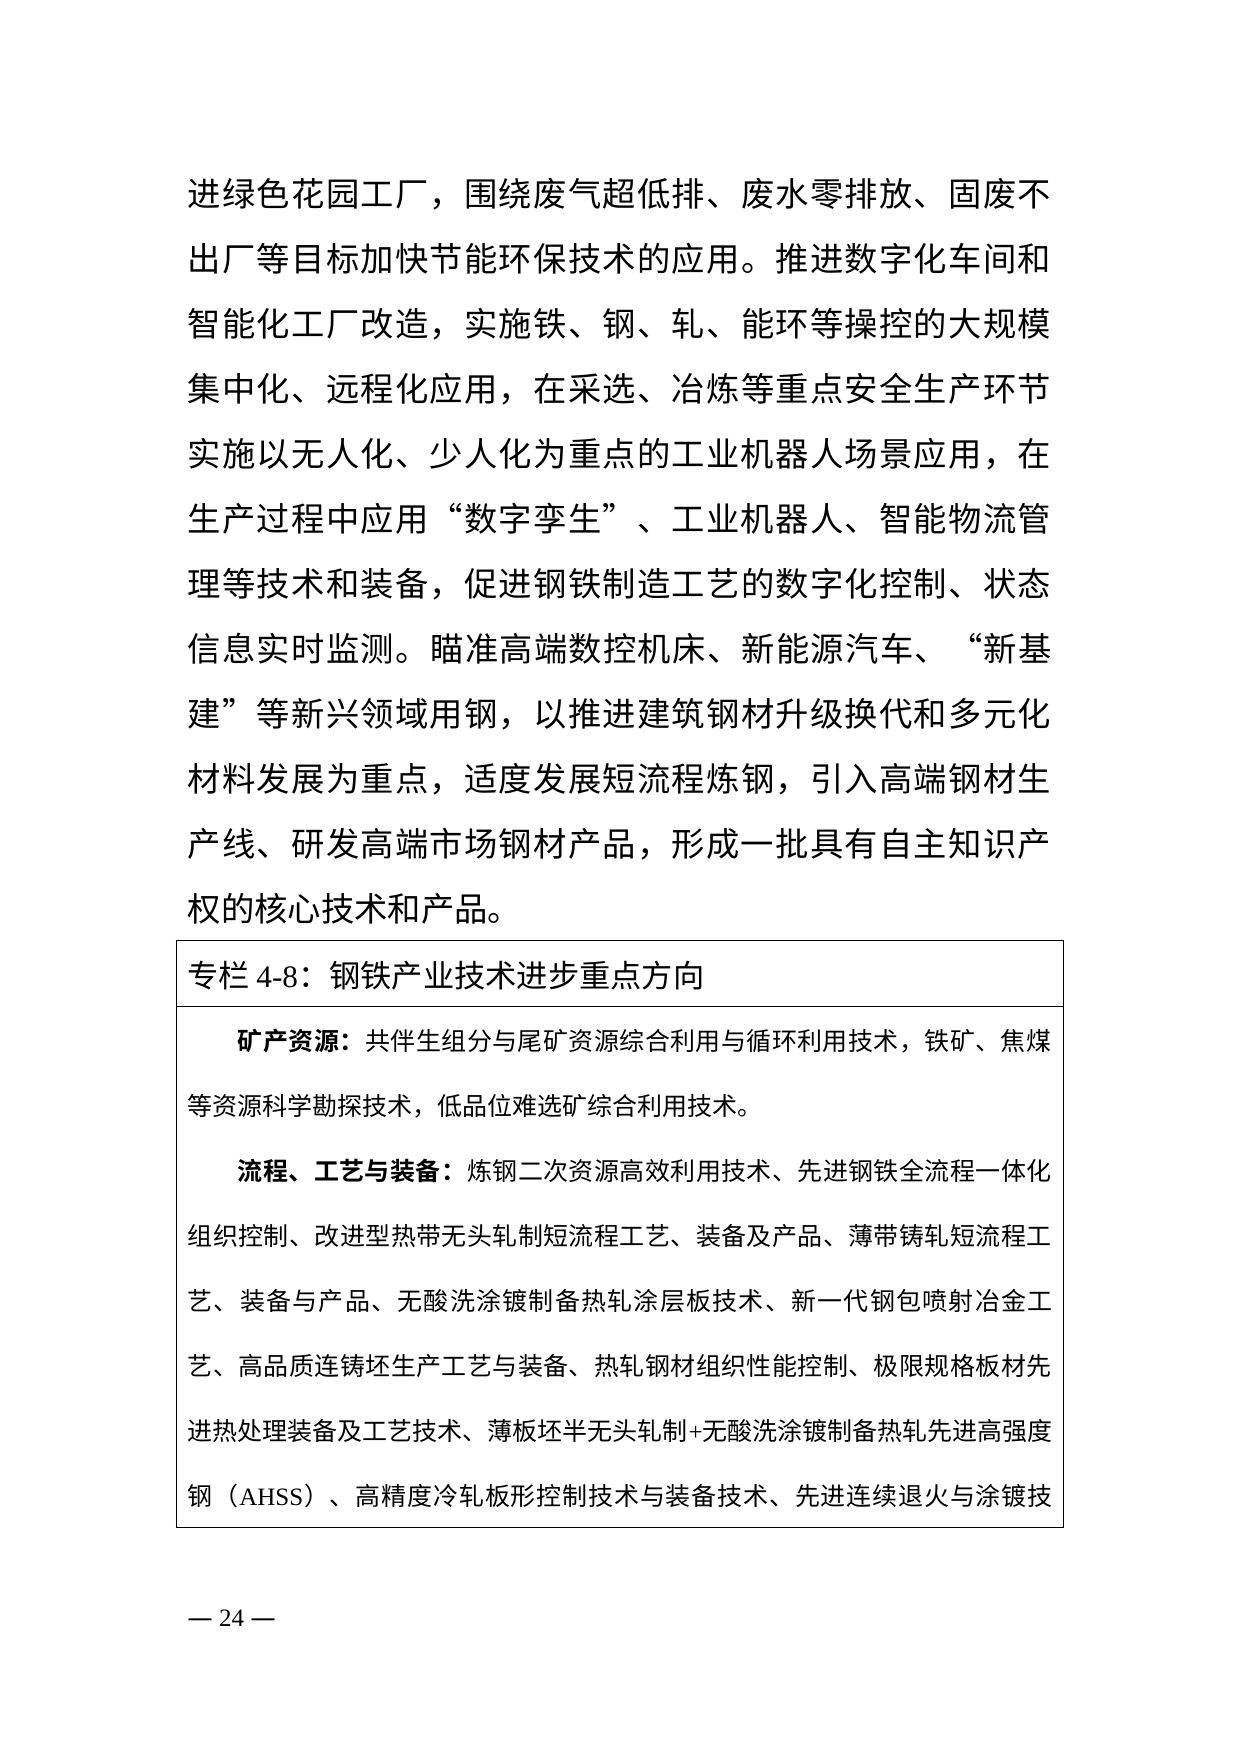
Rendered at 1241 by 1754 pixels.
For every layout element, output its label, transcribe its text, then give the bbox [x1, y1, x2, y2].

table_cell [177, 1007, 1063, 1527]
table_header 专栏4-8：钢铁产业技术进步重点方向 [177, 941, 1063, 1006]
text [187, 160, 1053, 940]
